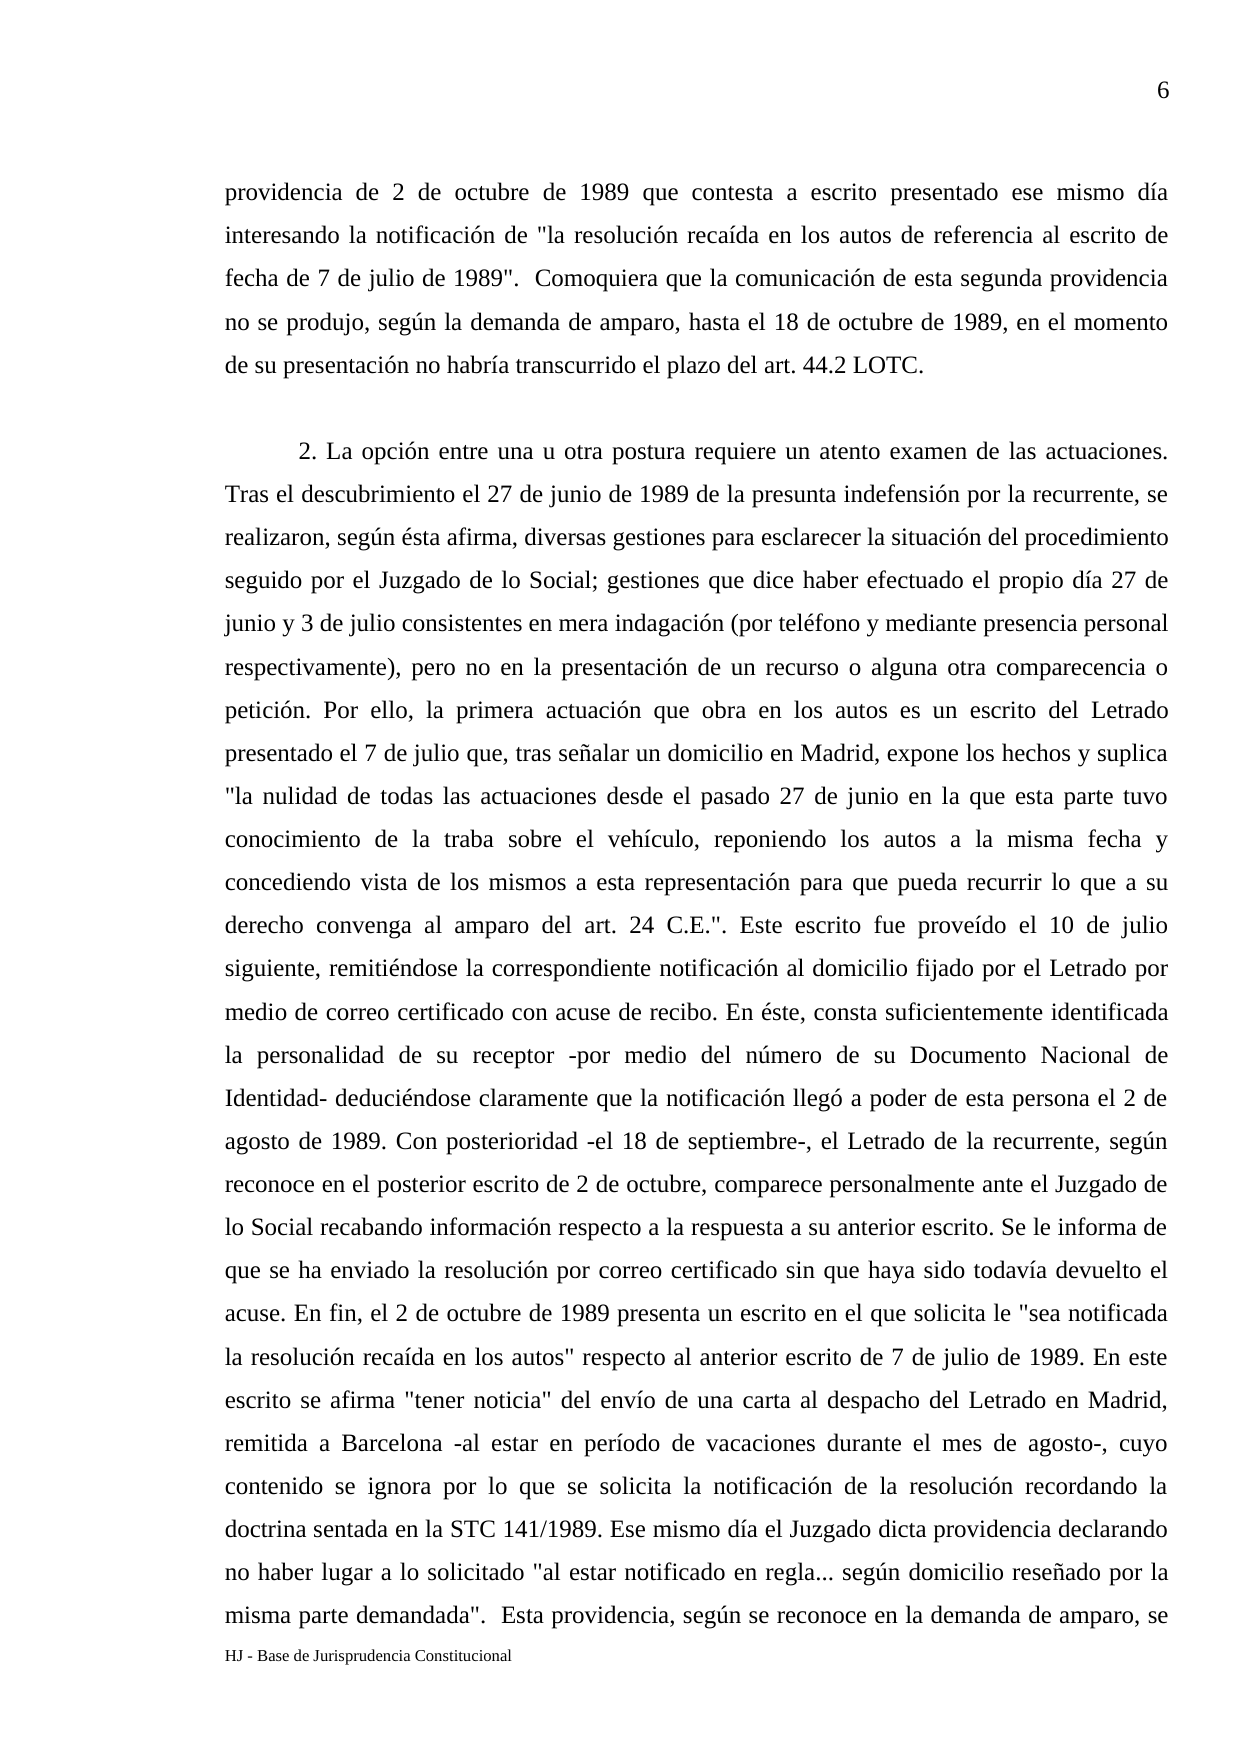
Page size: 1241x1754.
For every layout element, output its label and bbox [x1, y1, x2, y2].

text [224, 177, 1169, 378]
text [224, 436, 1169, 1629]
